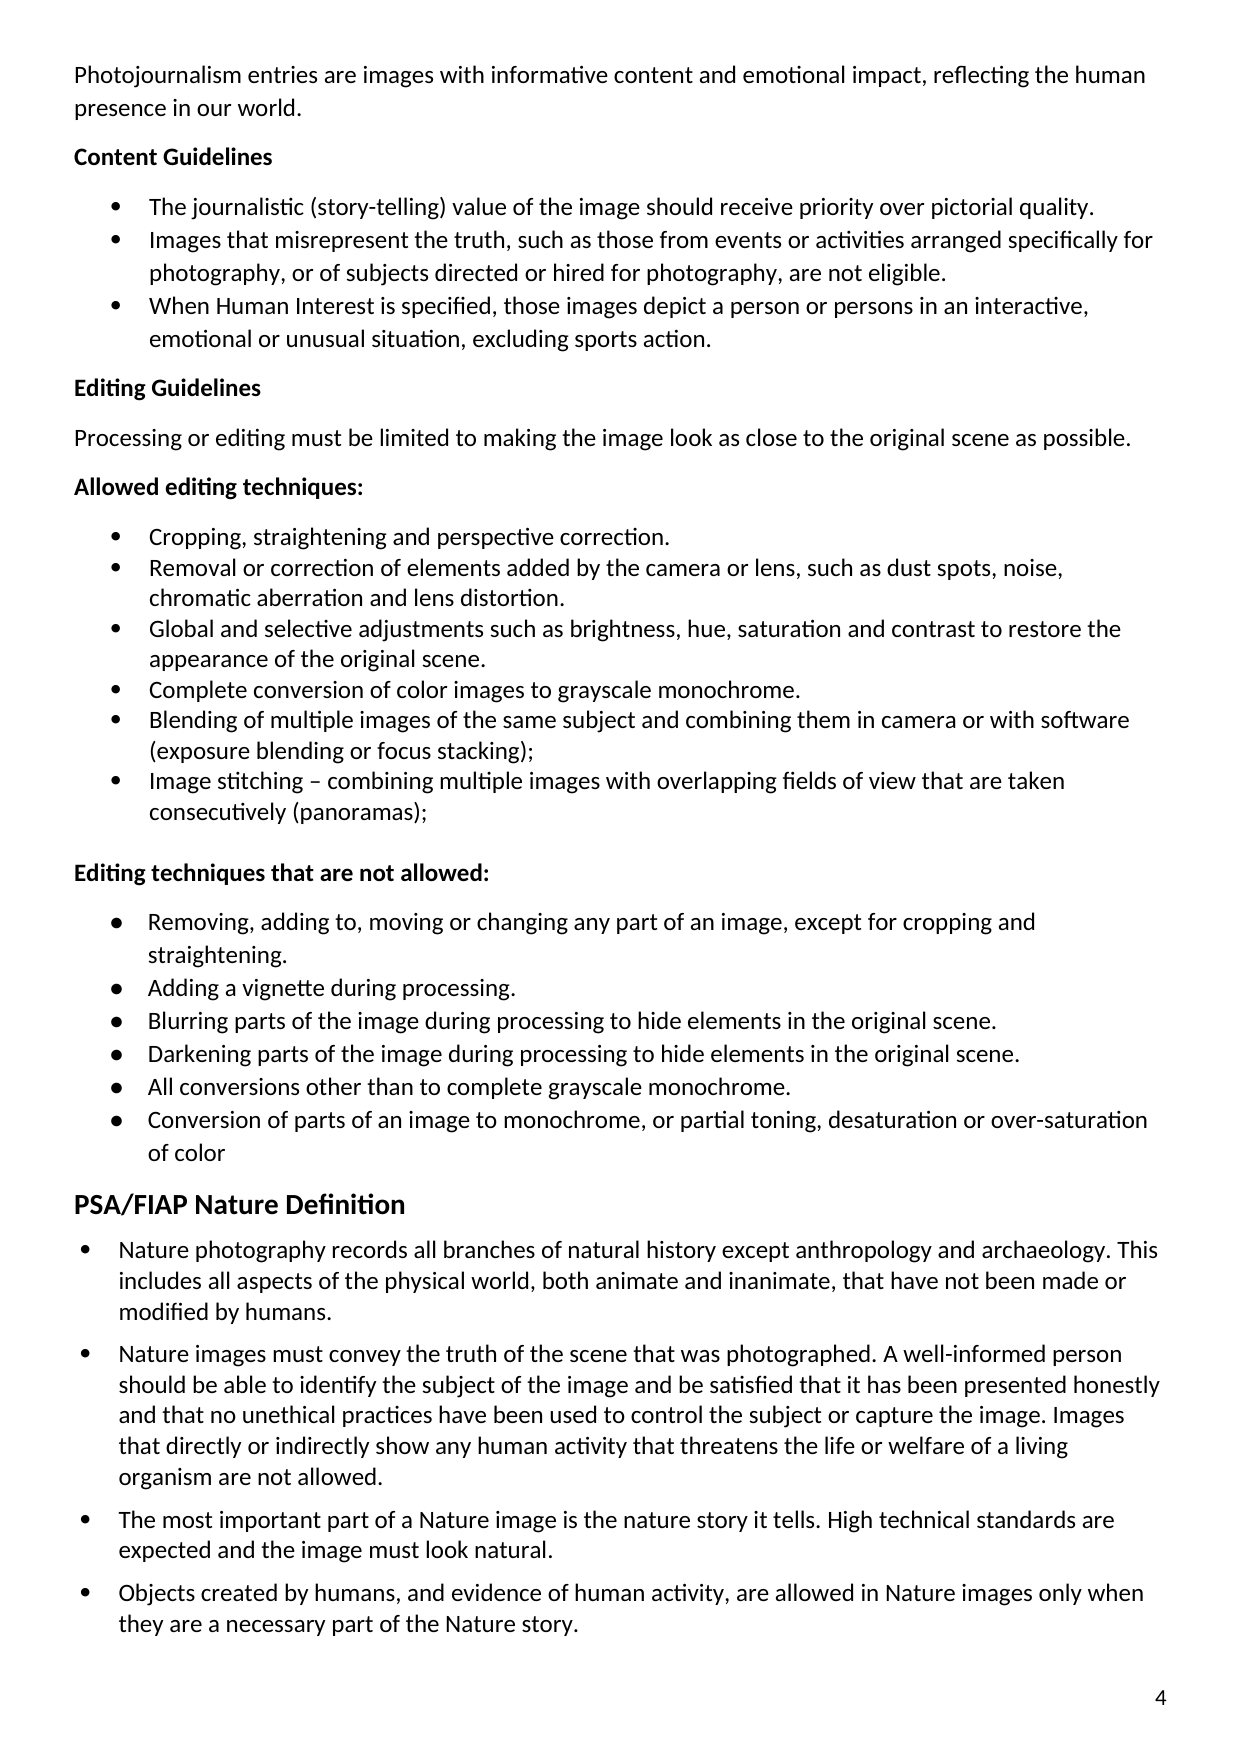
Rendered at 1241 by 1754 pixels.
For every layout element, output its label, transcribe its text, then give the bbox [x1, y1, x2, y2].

list The journalistic (story-telling) value of the image should receive priority over pictorial quality. [111, 191, 1167, 222]
text Editing Guidelines [74, 372, 1167, 403]
list Complete conversion of color images to grayscale monochrome. [111, 674, 1167, 704]
list The most important part of a Nature image is the nature story it tells. High technical standards are expected and the image must look natural. [81, 1504, 1167, 1565]
list Adding a vignette during processing. [110, 972, 1167, 1003]
text Editing techniques that are not allowed: [74, 857, 1167, 887]
text PSA/FIAP Nature Definition [74, 1186, 1167, 1222]
list Images that misrepresent the truth, such as those from events or activities arranged specifically for photography, or of subjects directed or hired for photography, are not eligible. [111, 224, 1167, 287]
text Allowed editing techniques: [74, 472, 1167, 502]
list All conversions other than to complete grayscale monochrome. [110, 1071, 1167, 1102]
list Darkening parts of the image during processing to hide elements in the original scene. [110, 1038, 1167, 1069]
list Nature images must convey the truth of the scene that was photographed. A well-informed person should be able to identify the subject of the image and be satisfied that it has been presented honestly and that no unethical practices have been used to control the subject or capture the image. Images that directly or indirectly show any human activity that threatens the life or welfare of a living organism are not allowed. [81, 1339, 1167, 1491]
list Removal or correction of elements added by the camera or lens, such as dust spots, noise, chromatic aberration and lens distortion. [111, 552, 1167, 613]
text Content Guidelines [74, 142, 1167, 172]
list Conversion of parts of an image to monochrome, or partial toning, desaturation or over-saturation of color [110, 1104, 1167, 1167]
list Blending of multiple images of the same subject and combining them in camera or with software (exposure blending or focus stacking); [111, 704, 1167, 765]
list Removing, adding to, moving or changing any part of an image, except for cropping and straightening. [110, 906, 1167, 970]
list Cropping, straightening and perspective correction. [111, 521, 1167, 552]
list Image stitching – combining multiple images with overlapping fields of view that are taken consecutively (panoramas); [111, 765, 1167, 826]
text Processing or editing must be limited to making the image look as close to the original scene as possible. [74, 422, 1167, 452]
list When Human Interest is specified, those images depict a person or persons in an interactive, emotional or unusual situation, excluding sports action. [111, 290, 1167, 353]
list Nature photography records all branches of natural history except anthropology and archaeology. This includes all aspects of the physical world, both animate and inanimate, that have not been made or modified by humans. [81, 1234, 1167, 1326]
list Blurring parts of the image during processing to hide elements in the original scene. [110, 1005, 1167, 1036]
list Global and selective adjustments such as brightness, hue, saturation and contrast to restore the appearance of the original scene. [111, 613, 1167, 674]
list Objects created by humans, and evidence of human activity, are allowed in Nature images only when they are a necessary part of the Nature story. [81, 1577, 1167, 1638]
text Photojournalism entries are images with informative content and emotional impact, reflecting the human presence in our world. [74, 59, 1167, 122]
